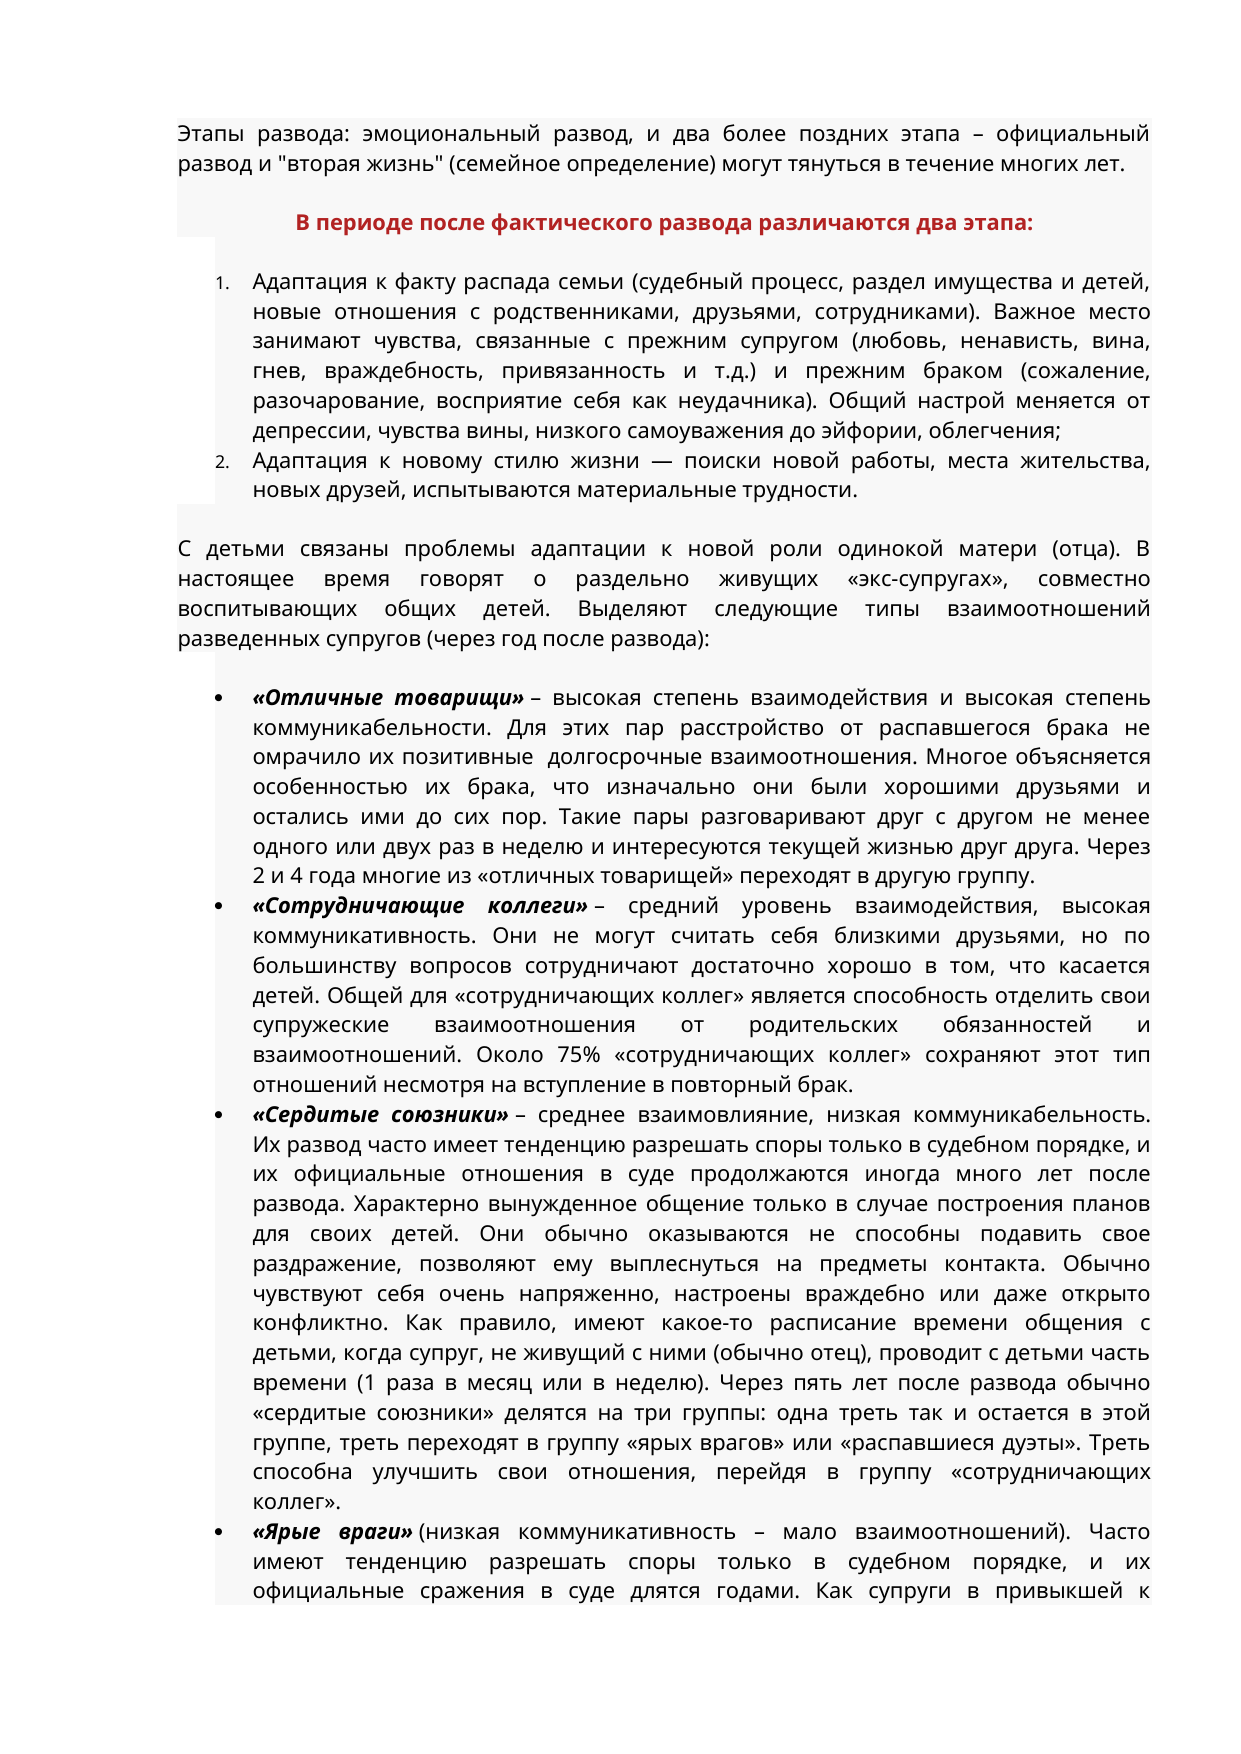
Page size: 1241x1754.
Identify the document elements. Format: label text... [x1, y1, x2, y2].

text С детьми связаны проблемы адаптации к новой роли одинокой матери (отца). В настоящее время говорят о раздельно живущих «экс-супругах», совместно воспитывающих общих детей. Выделяют следующие типы взаимоотношений разведенных супругов (через год после развода): [177, 533, 1152, 652]
list Адаптация к новому стилю жизни — поиски новой работы, места жительства, новых друзей, испытываются материальные трудности. [215, 444, 1152, 504]
text В периоде после фактического развода различаются два этапа: [177, 207, 1152, 237]
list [215, 1516, 1152, 1605]
list «Отличные товарищи» – высокая степень взаимодействия и высокая степень коммуникабельности. Для этих пар расстройство от распавшегося брака не омрачило их позитивные долгосрочные взаимоотношения. Многое объясняется особенностью их брака, что изначально они были хорошими друзьями и остались ими до сих пор. Такие пары разговаривают друг с другом не менее одного или двух раз в неделю и интересуются текущей жизнью друг друга. Через 2 и 4 года многие из «отличных товарищей» переходят в другую группу. [215, 682, 1152, 890]
list Адаптация к факту распада семьи (судебный процесс, раздел имущества и детей, новые отношения с родственниками, друзьями, сотрудниками). Важное место занимают чувства, связанные с прежним супругом (любовь, ненависть, вина, гнев, враждебность, привязанность и т.д.) и прежним браком (сожаление, разочарование, восприятие себя как неудачника). Общий настрой меняется от депрессии, чувства вины, низкого самоуважения до эйфории, облегчения; [215, 266, 1152, 444]
list «Сотрудничающие коллеги» – средний уровень взаимодействия, высокая коммуникативность. Они не могут считать себя близкими друзьями, но по большинству вопросов сотрудничают достаточно хорошо в том, что касается детей. Общей для «сотрудничающих коллег» является способность отделить свои супружеские взаимоотношения от родительских обязанностей и взаимоотношений. Около 75% «сотрудничающих коллег» сохраняют этот тип отношений несмотря на вступление в повторный брак. [215, 890, 1152, 1099]
list «Сердитые союзники» – среднее взаимовлияние, низкая коммуникабельность. Их развод часто имеет тенденцию разрешать споры только в судебном порядке, и их официальные отношения в суде продолжаются иногда много лет после развода. Характерно вынужденное общение только в случае построения планов для своих детей. Они обычно оказываются не способны подавить свое раздражение, позволяют ему выплеснуться на предметы контакта. Обычно чувствуют себя очень напряженно, настроены враждебно или даже открыто конфликтно. Как правило, имеют какое-то расписание времени общения с детьми, когда супруг, не живущий с ними (обычно отец), проводит с детьми часть времени (1 раза в месяц или в неделю). Через пять лет после развода обычно «сердитые союзники» делятся на три группы: одна треть так и остается в этой группе, треть переходят в группу «ярых врагов» или «распавшиеся дуэты». Треть способна улучшить свои отношения, перейдя в группу «сотрудничающих коллег». [215, 1099, 1152, 1516]
text Этапы развода: эмоциональный развод, и два более поздних этапа – официальный развод и "вторая жизнь" (семейное определение) могут тянуться в течение многих лет. [177, 118, 1152, 178]
